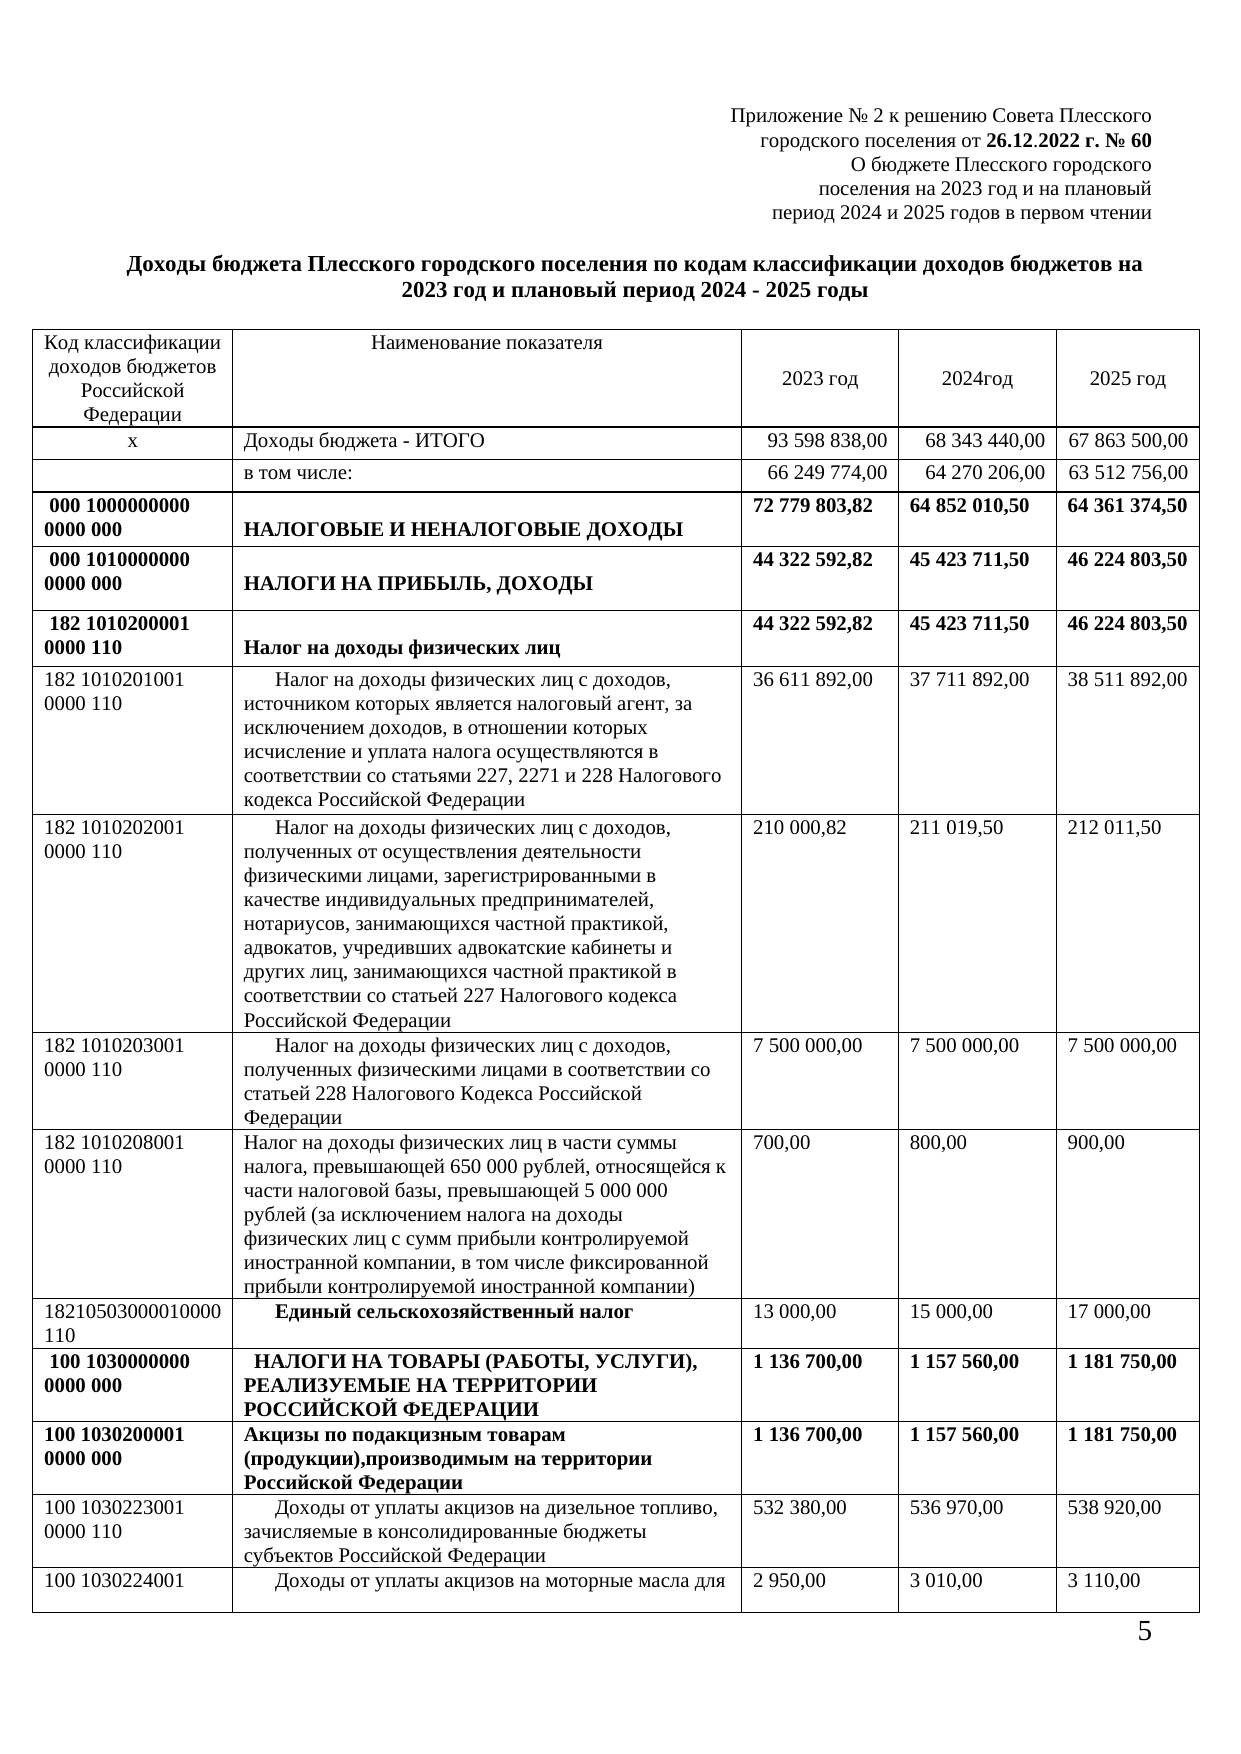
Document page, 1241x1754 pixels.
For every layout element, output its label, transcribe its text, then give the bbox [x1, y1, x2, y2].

table_header 2024год [899, 330, 1056, 426]
table_cell Налог на доходы физических лиц с доходов, полученных физическими лицами в соответствии со статьей 228 Налогового Кодекса Российской Федерации [233, 1033, 741, 1129]
table_cell 7 500 000,00 [1057, 1033, 1199, 1129]
table_cell 2 950,00 [742, 1568, 898, 1612]
table_cell 68 343 440,00 [899, 428, 1056, 459]
table_cell 211 019,50 [899, 815, 1056, 1032]
table_cell 72 779 803,82 [742, 493, 898, 546]
table_cell 900,00 [1057, 1130, 1199, 1298]
table_cell 532 380,00 [742, 1495, 898, 1567]
table_cell Налог на доходы физических лиц [233, 611, 741, 666]
table_cell 13 000,00 [742, 1299, 898, 1347]
table_cell Налог на доходы физических лиц с доходов, полученных от осуществления деятельности физическими лицами, зарегистрированными в качестве индивидуальных предпринимателей, нотариусов, занимающихся частной практикой, адвокатов, учредивших адвокатские кабинеты и других лиц, занимающихся частной практикой в соответствии со статьей 227 Налогового кодекса Российской Федерации [233, 815, 741, 1032]
table_cell 000 1010000000 0000 000 [33, 547, 232, 610]
table_cell НАЛОГИ НА ТОВАРЫ (РАБОТЫ, УСЛУГИ), РЕАЛИЗУЕМЫЕ НА ТЕРРИТОРИИ РОССИЙСКОЙ ФЕДЕРАЦИИ [233, 1349, 741, 1421]
table_cell 7 500 000,00 [899, 1033, 1056, 1129]
table_cell 1 157 560,00 [899, 1422, 1056, 1494]
table_cell Единый сельскохозяйственный налог [233, 1299, 741, 1347]
table_cell 15 000,00 [899, 1299, 1056, 1347]
table_cell 64 361 374,50 [1057, 493, 1199, 546]
table_cell 100 1030223001 0000 110 [33, 1495, 232, 1567]
table_header Наименование показателя [233, 330, 741, 426]
table_cell 64 852 010,50 [899, 493, 1056, 546]
table_cell 7 500 000,00 [742, 1033, 898, 1129]
table_cell 538 920,00 [1057, 1495, 1199, 1567]
table_cell 182 1010200001 0000 110 [33, 611, 232, 666]
table_cell 44 322 592,82 [742, 611, 898, 666]
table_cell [33, 1568, 232, 1612]
table_cell 66 249 774,00 [742, 460, 898, 491]
table_cell 3 110,00 [1057, 1568, 1199, 1612]
table_cell 45 423 711,50 [899, 547, 1056, 610]
table_cell 3 010,00 [899, 1568, 1056, 1612]
table_cell [33, 460, 232, 491]
table_cell 182 1010202001 0000 110 [33, 815, 232, 1032]
table_cell 100 1030000000 0000 000 [33, 1349, 232, 1421]
table_cell НАЛОГОВЫЕ И НЕНАЛОГОВЫЕ ДОХОДЫ [233, 493, 741, 546]
table_header 2023 год [742, 330, 898, 426]
table_cell 100 1030200001 0000 000 [33, 1422, 232, 1494]
table_cell в том числе: [233, 460, 741, 491]
table_cell 63 512 756,00 [1057, 460, 1199, 491]
table_cell 18210503000010000 110 [33, 1299, 232, 1347]
text период 2024 и 2025 годов в первом чтении [709, 200, 1152, 224]
table_cell Доходы бюджета - ИТОГО [233, 428, 741, 459]
table_cell Доходы от уплаты акцизов на дизельное топливо, зачисляемые в консолидированные бюджеты субъектов Российской Федерации [233, 1495, 741, 1567]
table_cell Акцизы по подакцизным товарам (продукции),производимым на территории Российской Федерации [233, 1422, 741, 1494]
table_cell Налог на доходы физических лиц в части суммы налога, превышающей 650 000 рублей, относящейся к части налоговой базы, превышающей 5 000 000 рублей (за исключением налога на доходы физических лиц с сумм прибыли контролируемой иностранной компании, в том числе фиксированной прибыли контролируемой иностранной компании) [233, 1130, 741, 1298]
table_cell 37 711 892,00 [899, 667, 1056, 814]
table_cell 000 1000000000 0000 000 [33, 493, 232, 546]
table_cell 44 322 592,82 [742, 547, 898, 610]
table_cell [233, 1568, 741, 1612]
table_cell 1 136 700,00 [742, 1422, 898, 1494]
table_cell 182 1010208001 0000 110 [33, 1130, 232, 1298]
table_cell 36 611 892,00 [742, 667, 898, 814]
table_cell НАЛОГИ НА ПРИБЫЛЬ, ДОХОДЫ [233, 547, 741, 610]
text Приложение № 2 к решению Совета Плесского городского поселения от 26.12.2022 г. № 60 [709, 103, 1152, 152]
table_cell 46 224 803,50 [1057, 547, 1199, 610]
table_cell 67 863 500,00 [1057, 428, 1199, 459]
text О бюджете Плесского городского поселения на 2023 год и на плановый [709, 152, 1152, 200]
table_header Код классификации доходов бюджетов Российской Федерации [33, 330, 232, 426]
table_cell 1 136 700,00 [742, 1349, 898, 1421]
table_cell 93 598 838,00 [742, 428, 898, 459]
table_cell 1 181 750,00 [1057, 1349, 1199, 1421]
table_cell 212 011,50 [1057, 815, 1199, 1032]
table_cell 45 423 711,50 [899, 611, 1056, 666]
table_header 2025 год [1057, 330, 1199, 426]
table_cell 1 181 750,00 [1057, 1422, 1199, 1494]
table_cell 1 157 560,00 [899, 1349, 1056, 1421]
table_cell 17 000,00 [1057, 1299, 1199, 1347]
table_cell 210 000,82 [742, 815, 898, 1032]
table_cell 536 970,00 [899, 1495, 1056, 1567]
table_cell х [33, 428, 232, 459]
table_cell 64 270 206,00 [899, 460, 1056, 491]
table_cell 800,00 [899, 1130, 1056, 1298]
table_cell Налог на доходы физических лиц с доходов, источником которых является налоговый агент, за исключением доходов, в отношении которых исчисление и уплата налога осуществляются в соответствии со статьями 227, 2271 и 228 Налогового кодекса Российской Федерации [233, 667, 741, 814]
table_cell 46 224 803,50 [1057, 611, 1199, 666]
text Доходы бюджета Плесского городского поселения по кодам классификации доходов бюджетов на 2023 год и плановый период 2024 - 2025 годы [118, 250, 1152, 303]
table_cell 38 511 892,00 [1057, 667, 1199, 814]
table_cell 700,00 [742, 1130, 898, 1298]
table_cell 182 1010203001 0000 110 [33, 1033, 232, 1129]
table_cell 182 1010201001 0000 110 [33, 667, 232, 814]
